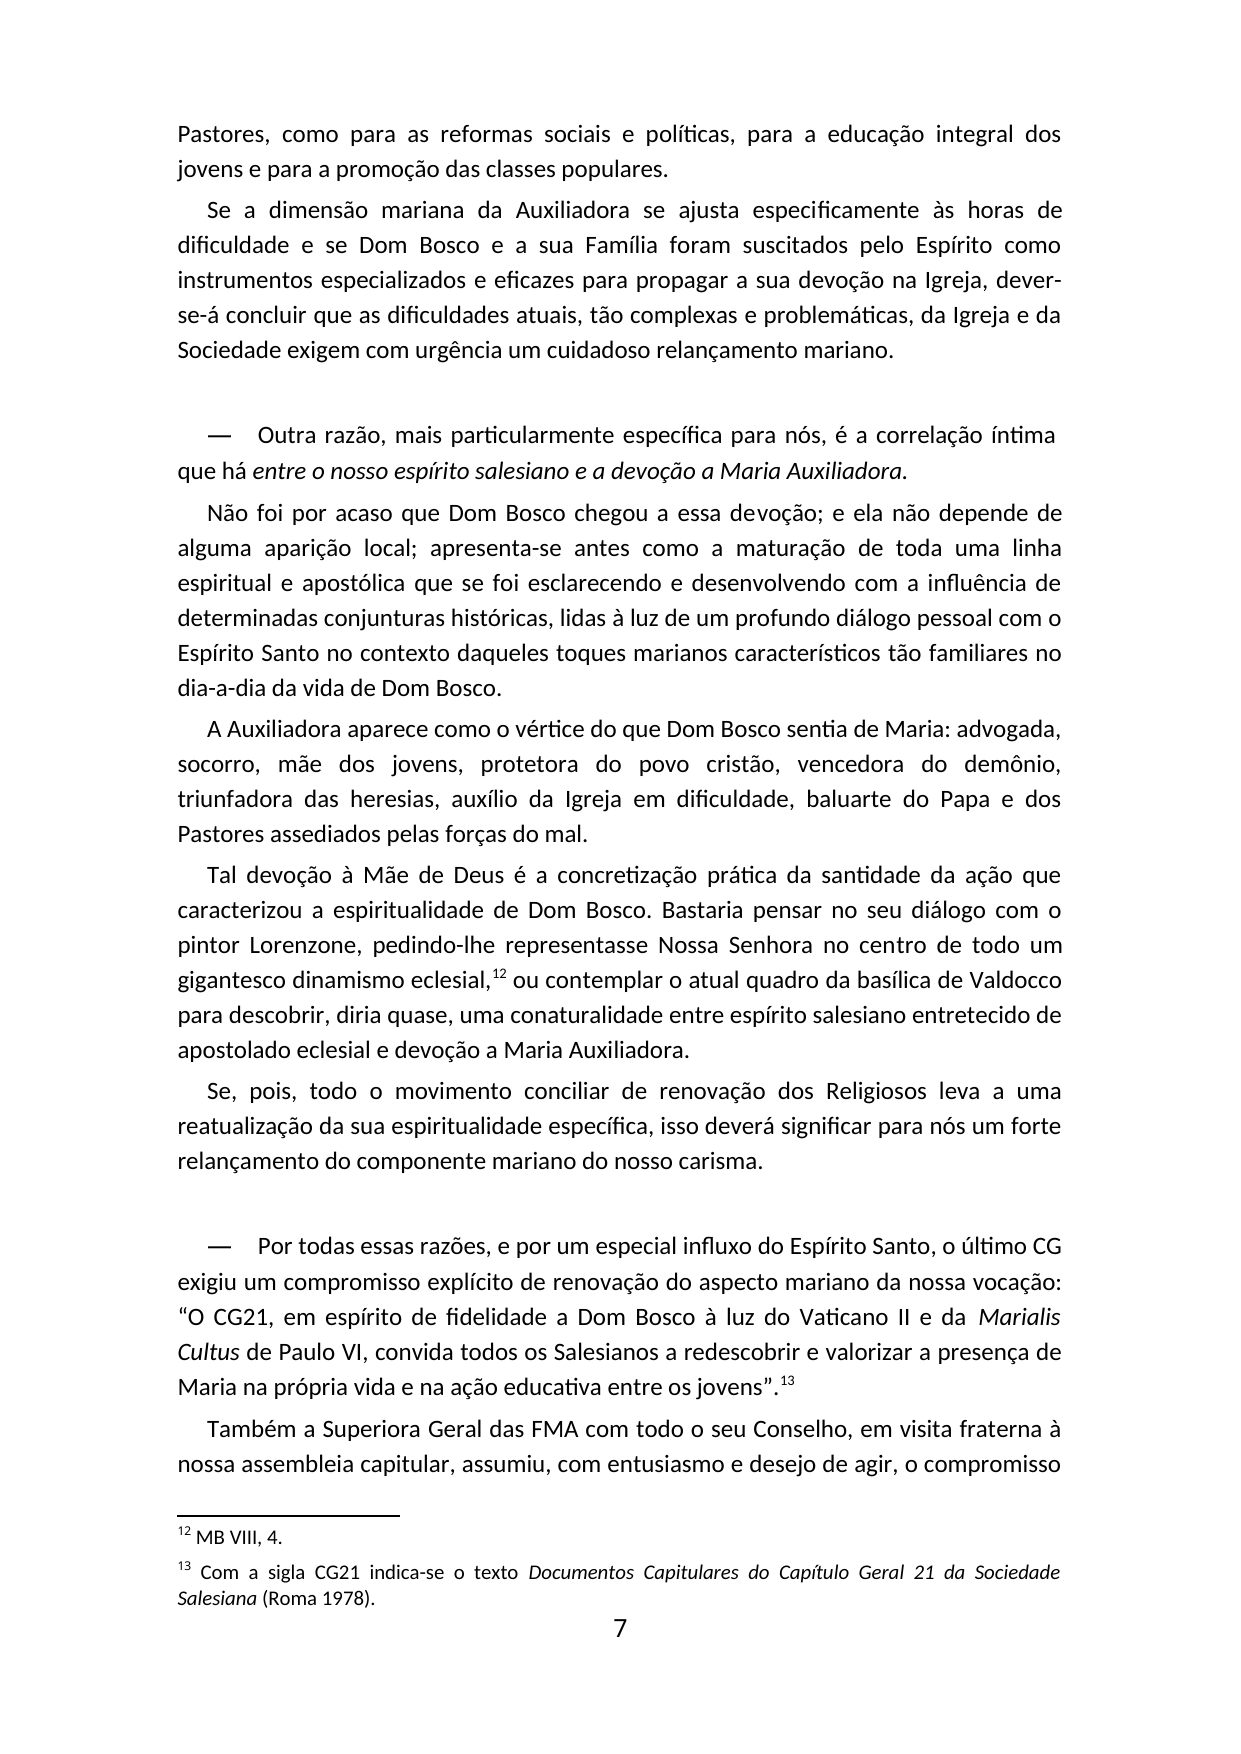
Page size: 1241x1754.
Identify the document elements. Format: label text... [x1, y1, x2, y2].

text Tal devoção à Mãe de Deus é a concretização prática da santidade da ação que caracterizou a espiritualidade de Dom Bosco. Bastaria pensar no seu diálogo com o pintor Lorenzone, pedindo-lhe representasse Nossa Senhora no centro de todo um gigantesco dinamismo eclesial, ou contemplar o atual quadro da basílica de Valdocco para descobrir, diria quase, uma conaturalidade entre espírito salesiano entretecido de apostolado eclesial e devoção a Maria Auxiliadora. [177, 859, 1063, 1065]
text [177, 1413, 1063, 1478]
text Não foi por acaso que Dom Bosco chegou a essa devoção; e ela não depende de alguma aparição local; apresenta-se antes como a maturação de toda uma linha espiritual e apostólica que se foi esclarecendo e desenvolvendo com a influência de determinadas conjunturas históricas, lidas à luz de um profundo diálogo pessoal com o Espírito Santo no contexto daqueles toques marianos característicos tão familiares no dia-a-dia da vida de Dom Bosco. [177, 497, 1063, 702]
text A Auxiliadora aparece como o vértice do que Dom Bosco sentia de Maria: advogada, socorro, mãe dos jovens, protetora do povo cristão, vencedora do demônio, triunfadora das heresias, auxílio da Igreja em dificuldade, baluarte do Papa e dos Pastores assediados pelas forças do mal. [177, 713, 1063, 848]
list Por todas essas razões, e por um especial influxo do Espírito Santo, o último CG exigiu um compromisso explícito de renovação do aspecto mariano da nossa vocação: “O CG21, em espírito de fidelidade a Dom Bosco à luz do Vaticano II e da Marialis Cultus de Paulo VI, convida todos os Salesianos a redescobrir e valorizar a presença de Maria na própria vida e na ação educativa entre os jovens”. [177, 1228, 1063, 1402]
text Se, pois, todo o movimento conciliar de renovação dos Religiosos leva a uma reatualização da sua espiritualidade específica, isso deverá significar para nós um forte relançamento do componente mariano do nosso carisma. [177, 1075, 1063, 1176]
list Outra razão, mais particularmente específica para nós, é a correlação íntima que há entre o nosso espírito salesiano e a devoção a Maria Auxiliadora. [177, 417, 1057, 486]
text Se a dimensão mariana da Auxiliadora se ajusta especificamente às horas de dificuldade e se Dom Bosco e a sua Família foram suscitados pelo Espírito como instrumentos especializados e eficazes para propagar a sua devoção na Igreja, dever-se-á concluir que as dificuldades atuais, tão complexas e problemáticas, da Igreja e da Sociedade exigem com urgência um cuidadoso relançamento mariano. [177, 194, 1063, 365]
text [177, 118, 1063, 184]
